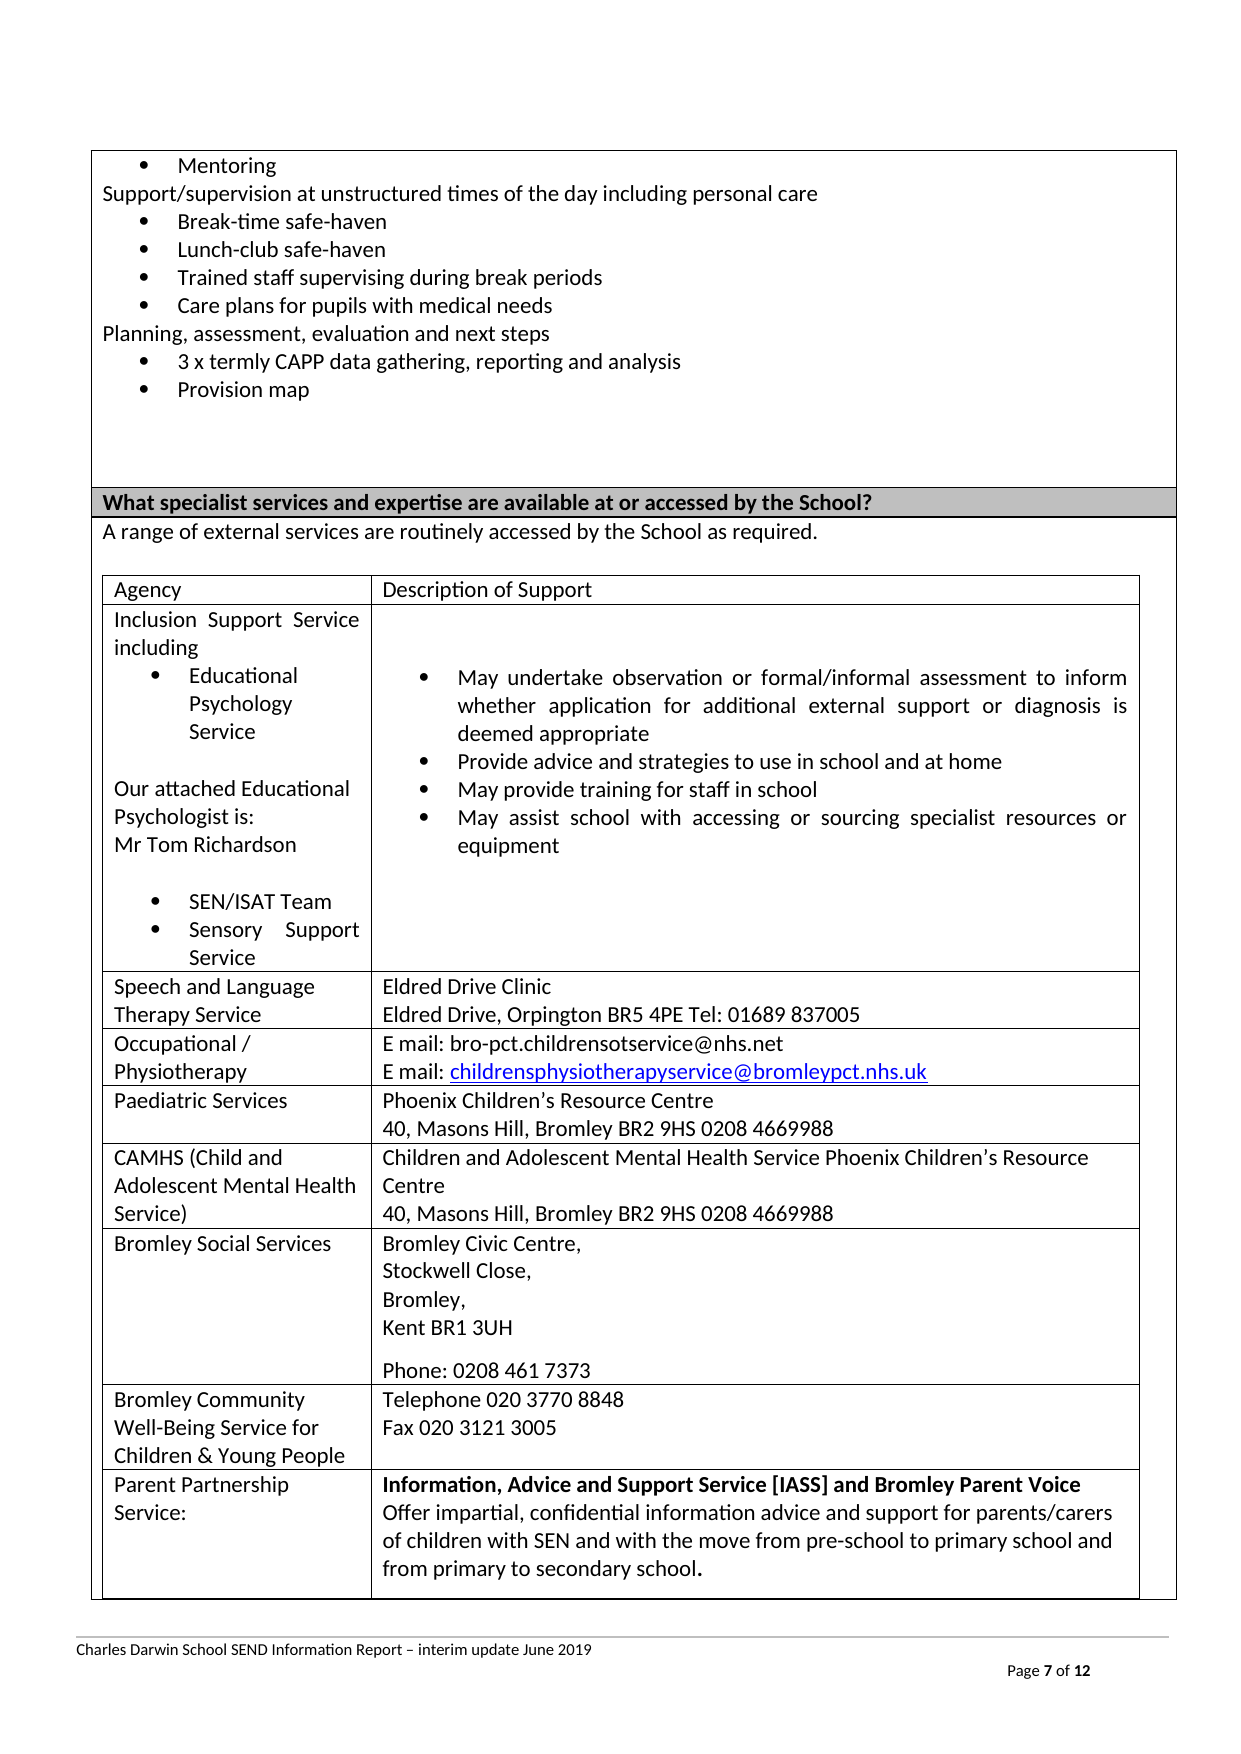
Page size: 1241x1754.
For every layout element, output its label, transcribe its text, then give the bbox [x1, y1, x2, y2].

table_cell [92, 151, 1176, 487]
table_cell What specialist services and expertise are available at or accessed by the School? [92, 488, 1176, 516]
table_cell A range of external services are routinely accessed by the School as required. [92, 518, 1176, 1599]
